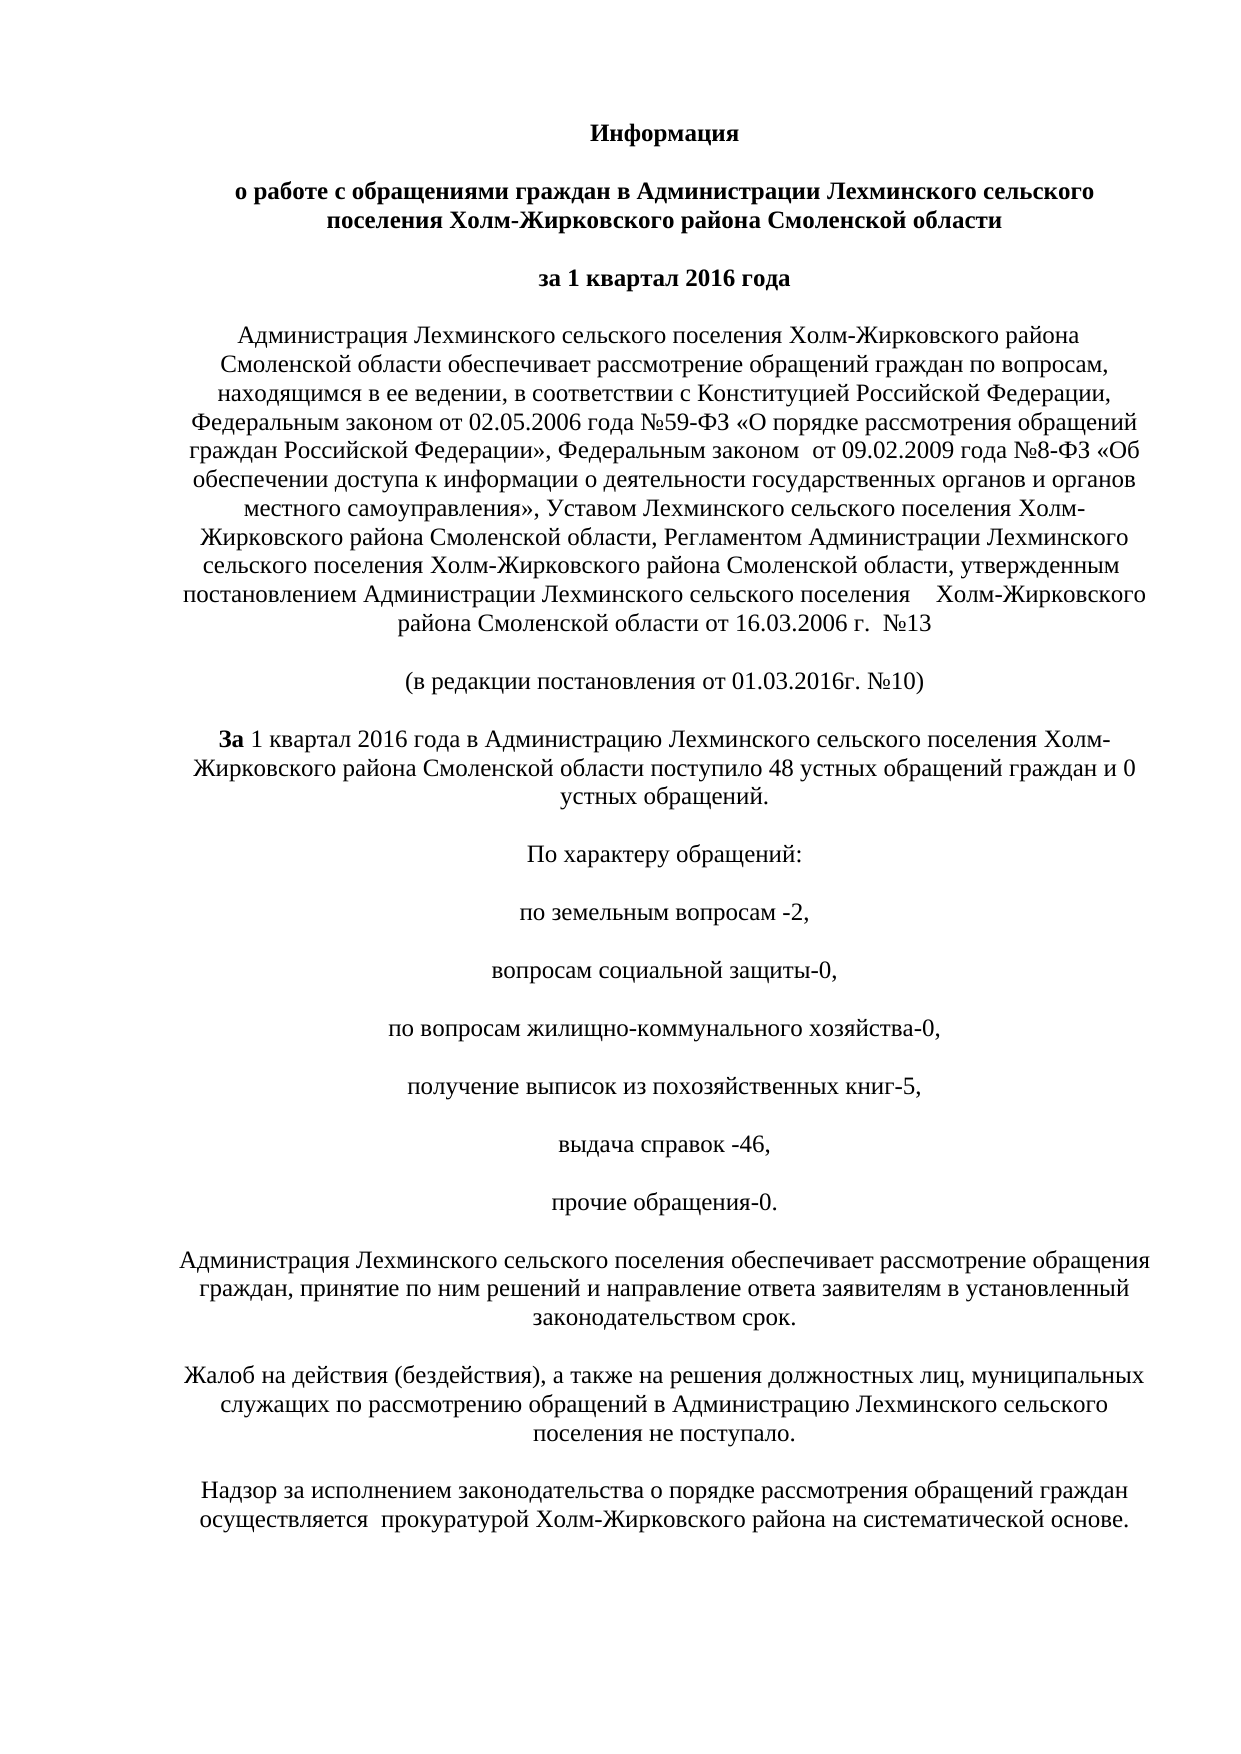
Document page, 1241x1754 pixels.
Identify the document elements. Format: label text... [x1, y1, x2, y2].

text получение выписок из похозяйственных книг-5, [177, 1071, 1152, 1100]
text Администрация Лехминского сельского поселения обеспечивает рассмотрение обращения граждан, принятие по ним решений и направление ответа заявителям в установленный законодательством срок. [177, 1245, 1152, 1331]
text Жалоб на действия (бездействия), а также на решения должностных лиц, муниципальных служащих по рассмотрению обращений в Администрацию Лехминского сельского поселения не поступало. [177, 1360, 1152, 1446]
text вопросам социальной защиты-0, [177, 955, 1152, 984]
text Информация [177, 118, 1152, 147]
text прочие обращения-0. [177, 1187, 1152, 1216]
text по земельным вопросам -2, [177, 897, 1152, 926]
text По характеру обращений: [177, 839, 1152, 868]
text по вопросам жилищно-коммунального хозяйства-0, [177, 1013, 1152, 1042]
text Надзор за исполнением законодательства о порядке рассмотрения обращений граждан осуществляется прокуратурой Холм-Жирковского района на систематической основе. [177, 1476, 1152, 1533]
text за 1 квартал 2016 года [177, 263, 1152, 291]
text (в редакции постановления от 01.03.2016г. №10) [177, 666, 1152, 695]
text выдача справок -46, [177, 1129, 1152, 1158]
text За 1 квартал 2016 года в Администрацию Лехминского сельского поселения Холм-Жирковского района Смоленской области поступило 48 устных обращений граждан и 0 устных обращений. [177, 724, 1152, 810]
text Администрация Лехминского сельского поселения Холм-Жирковского района Смоленской области обеспечивает рассмотрение обращений граждан по вопросам, находящимся в ее ведении, в соответствии с Конституцией Российской Федерации, Федеральным законом от 02.05.2006 года №59-ФЗ «О порядке рассмотрения обращений граждан Российской Федерации», Федеральным законом от 09.02.2009 года №8-ФЗ «Об обеспечении доступа к информации о деятельности государственных органов и органов местного самоуправления», Уставом Лехминского сельского поселения Холм-Жирковского района Смоленской области, Регламентом Администрации Лехминского сельского поселения Холм-Жирковского района Смоленской области, утвержденным постановлением Администрации Лехминского сельского поселения Холм-Жирковского района Смоленской области от 16.03.2006 г. №13 [177, 321, 1152, 637]
text о работе с обращениями граждан в Администрации Лехминского сельского поселения Холм-Жирковского района Смоленской области [177, 176, 1152, 233]
